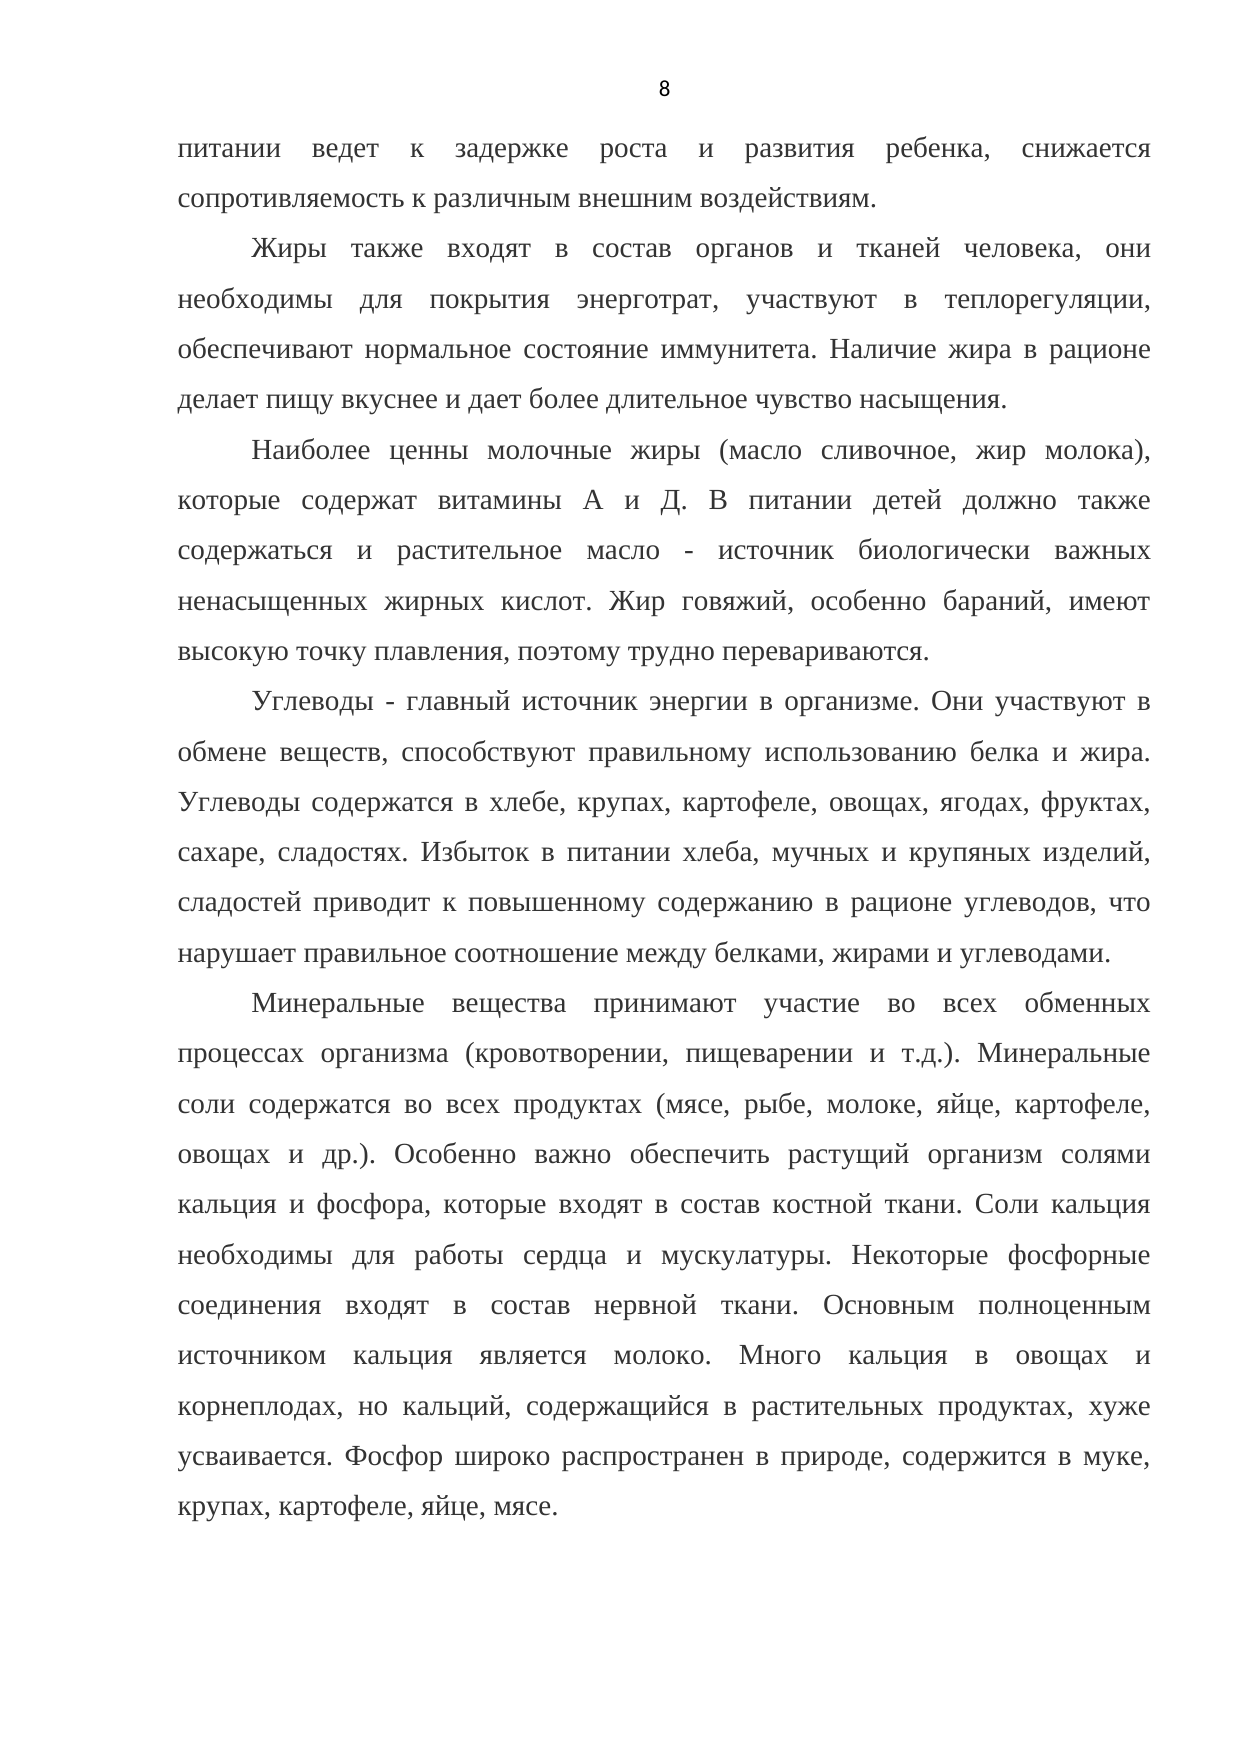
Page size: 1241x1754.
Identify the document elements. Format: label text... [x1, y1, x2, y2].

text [177, 130, 1152, 214]
text Жиры также входят в состав органов и тканей человека, они необходимы для покрытия энерготрат, участвуют в теплорегуляции, обеспечивают нормальное состояние иммунитета. Наличие жира в рационе делает пищу вкуснее и дает более длительное чувство насыщения. [177, 231, 1152, 415]
text Углеводы - главный источник энергии в организме. Они участвуют в обмене веществ, способствуют правильному использованию белка и жира. Углеводы содержатся в хлебе, крупах, картофеле, овощах, ягодах, фруктах, сахаре, сладостях. Избыток в питании хлеба, мучных и крупяных изделий, сладостей приводит к повышенному содержанию в рационе углеводов, что нарушает правильное соотношение между белками, жирами и углеводами. [177, 683, 1152, 968]
text Минеральные вещества принимают участие во всех обменных процессах организма (кровотворении, пищеварении и т.д.). Минеральные соли содержатся во всех продуктах (мясе, рыбе, молоке, яйце, картофеле, овощах и др.). Особенно важно обеспечить растущий организм солями кальция и фосфора, которые входят в состав костной ткани. Соли кальция необходимы для работы сердца и мускулатуры. Некоторые фосфорные соединения входят в состав нервной ткани. Основным полноценным источником кальция является молоко. Много кальция в овощах и корнеплодах, но кальций, содержащийся в растительных продуктах, хуже усваивается. Фосфор широко распространен в природе, содержится в муке, крупах, картофеле, яйце, мясе. [177, 985, 1152, 1522]
text Наиболее ценны молочные жиры (масло сливочное, жир молока), которые содержат витамины А и Д. В питании детей должно также содержаться и растительное масло - источник биологически важных ненасыщенных жирных кислот. Жир говяжий, особенно бараний, имеют высокую точку плавления, поэтому трудно перевариваются. [177, 432, 1152, 667]
